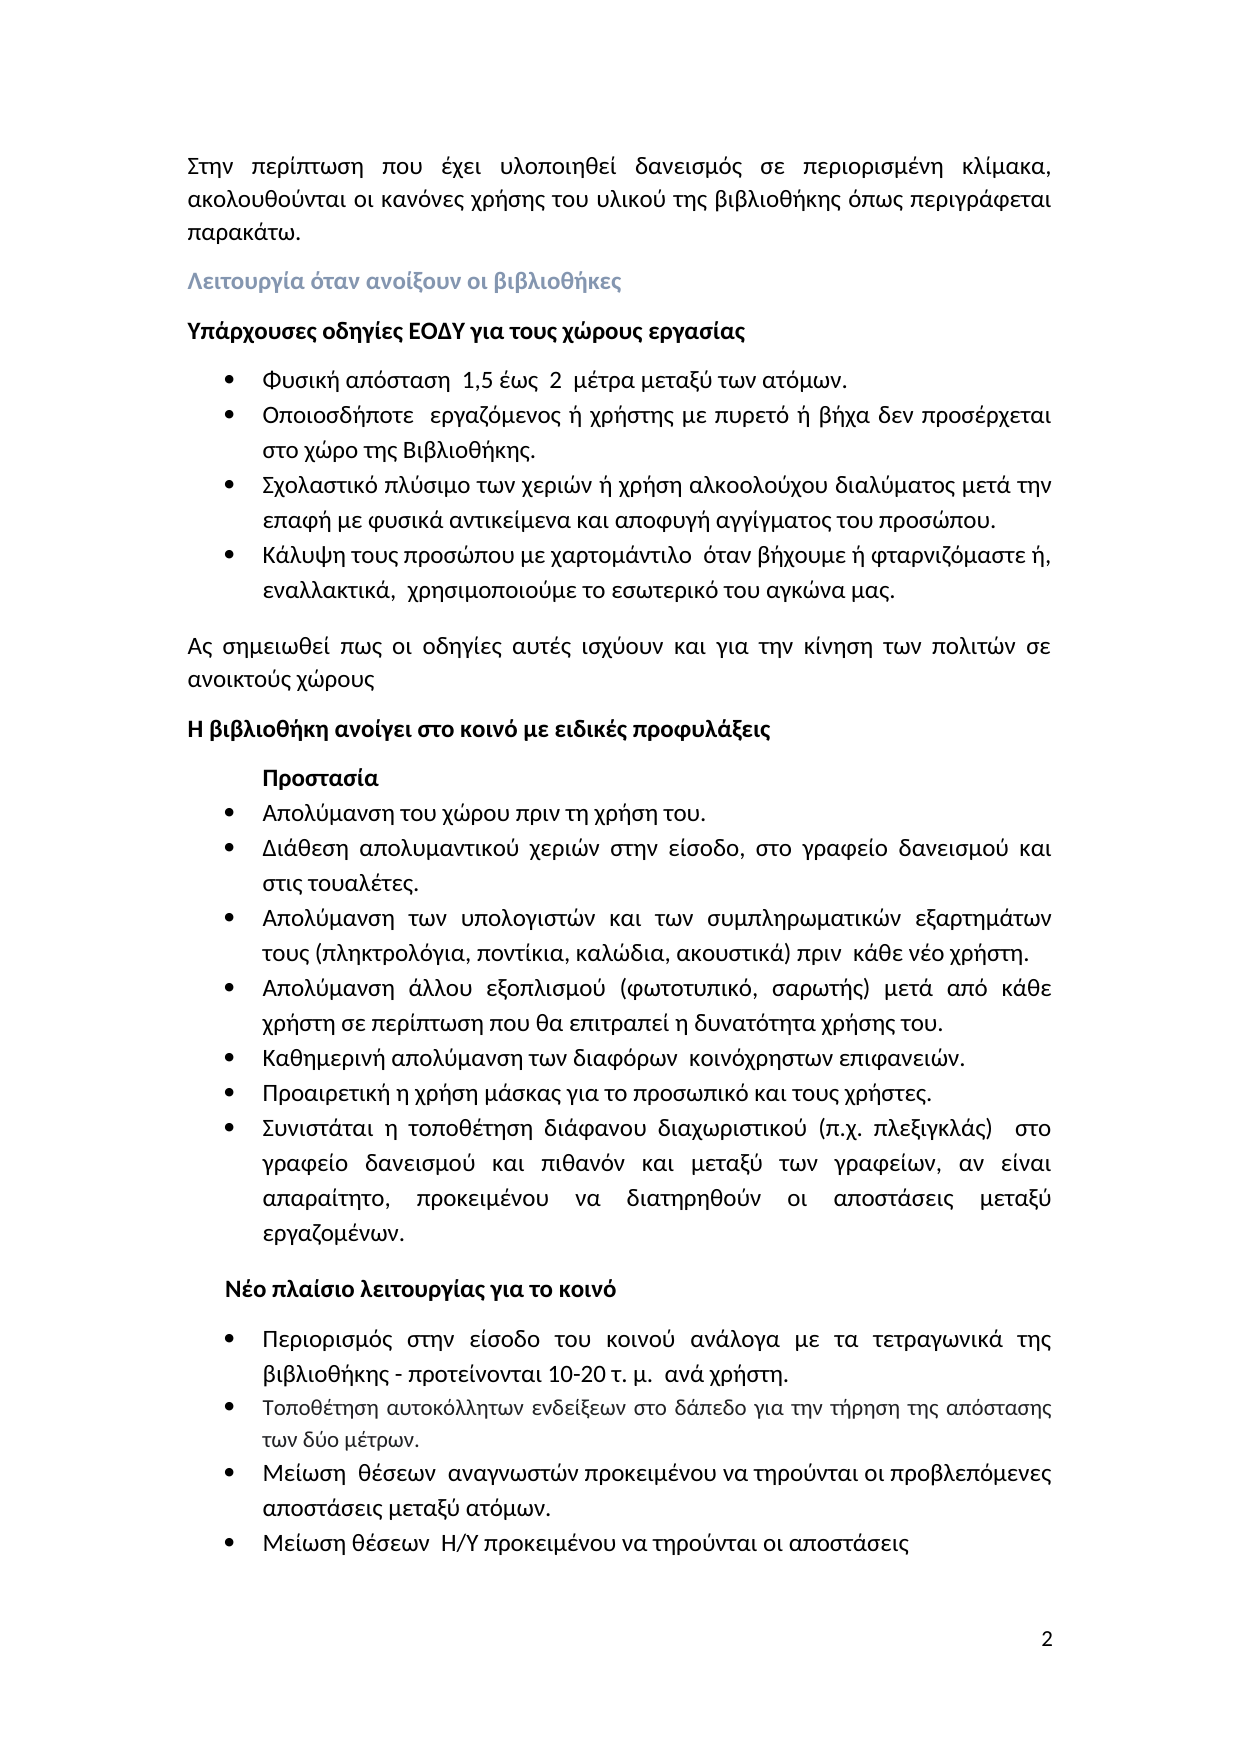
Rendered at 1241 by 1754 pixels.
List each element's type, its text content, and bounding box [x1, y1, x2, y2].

text Η βιβλιοθήκη ανοίγει στο κοινό με ειδικές προφυλάξεις [187, 713, 1053, 743]
list Κάλυψη τους προσώπου με χαρτομάντιλο όταν βήχουμε ή φταρνιζόμαστε ή, εναλλακτικά, χρησιμοποιούμε το εσωτερικό του αγκώνα μας. [225, 539, 1053, 605]
list Μείωση θέσεων Η/Υ προκειμένου να τηρούνται οι αποστάσεις [225, 1527, 1053, 1558]
list Απολύμανση του χώρου πριν τη χρήση του. [225, 797, 1053, 828]
list Οποιοσδήποτε εργαζόμενος ή χρήστης με πυρετό ή βήχα δεν προσέρχεται στο χώρο της Βιβλιοθήκης. [225, 399, 1053, 465]
list Συνιστάται η τοποθέτηση διάφανου διαχωριστικού (π.χ. πλεξιγκλάς) στο γραφείο δανεισμού και πιθανόν και μεταξύ των γραφείων, αν είναι απαραίτητο, προκειμένου να διατηρηθούν οι αποστάσεις μεταξύ εργαζομένων. [225, 1112, 1053, 1248]
list Μείωση θέσεων αναγνωστών προκειμένου να τηρούνται οι προβλεπόμενες αποστάσεις μεταξύ ατόμων. [225, 1457, 1053, 1523]
list Απολύμανση άλλου εξοπλισμού (φωτοτυπικό, σαρωτής) μετά από κάθε χρήστη σε περίπτωση που θα επιτραπεί η δυνατότητα χρήσης του. [225, 972, 1053, 1038]
text Ας σημειωθεί πως οι οδηγίες αυτές ισχύουν και για την κίνηση των πολιτών σε ανοικτούς χώρους [187, 630, 1053, 694]
text Υπάρχουσες οδηγίες ΕΟΔΥ για τους χώρους εργασίας [187, 315, 1053, 346]
list Διάθεση απολυμαντικού χεριών στην είσοδο, στο γραφείο δανεισμού και στις τουαλέτες. [225, 832, 1053, 898]
list Προστασία [262, 762, 1053, 793]
list Απολύμανση των υπολογιστών και των συμπληρωματικών εξαρτημάτων τους (πληκτρολόγια, ποντίκια, καλώδια, ακουστικά) πριν κάθε νέο χρήστη. [225, 902, 1053, 968]
text Λειτουργία όταν ανοίξουν οι βιβλιοθήκες [187, 265, 1053, 296]
list Περιορισμός στην είσοδο του κοινού ανάλογα με τα τετραγωνικά της βιβλιοθήκης - προτείνονται 10-20 τ. μ. ανά χρήστη. [225, 1323, 1053, 1388]
list Προαιρετική η χρήση μάσκας για το προσωπικό και τους χρήστες. [225, 1077, 1053, 1108]
list Τοποθέτηση αυτοκόλλητων ενδείξεων στο δάπεδο για την τήρηση της απόστασης των δύο μέτρων. [225, 1393, 1053, 1453]
text Στην περίπτωση που έχει υλοποιηθεί δανεισμός σε περιορισμένη κλίμακα, ακολουθούνται οι κανόνες χρήσης του υλικού της βιβλιοθήκης όπως περιγράφεται παρακάτω. [187, 150, 1053, 246]
text Νέο πλαίσιο λειτουργίας για το κοινό [187, 1273, 1053, 1304]
list Σχολαστικό πλύσιμο των χεριών ή χρήση αλκοολούχου διαλύματος μετά την επαφή με φυσικά αντικείμενα και αποφυγή αγγίγματος του προσώπου. [225, 469, 1053, 535]
list Καθημερινή απολύμανση των διαφόρων κοινόχρηστων επιφανειών. [225, 1042, 1053, 1073]
list Φυσική απόσταση 1,5 έως 2 μέτρα μεταξύ των ατόμων. [225, 364, 1053, 395]
